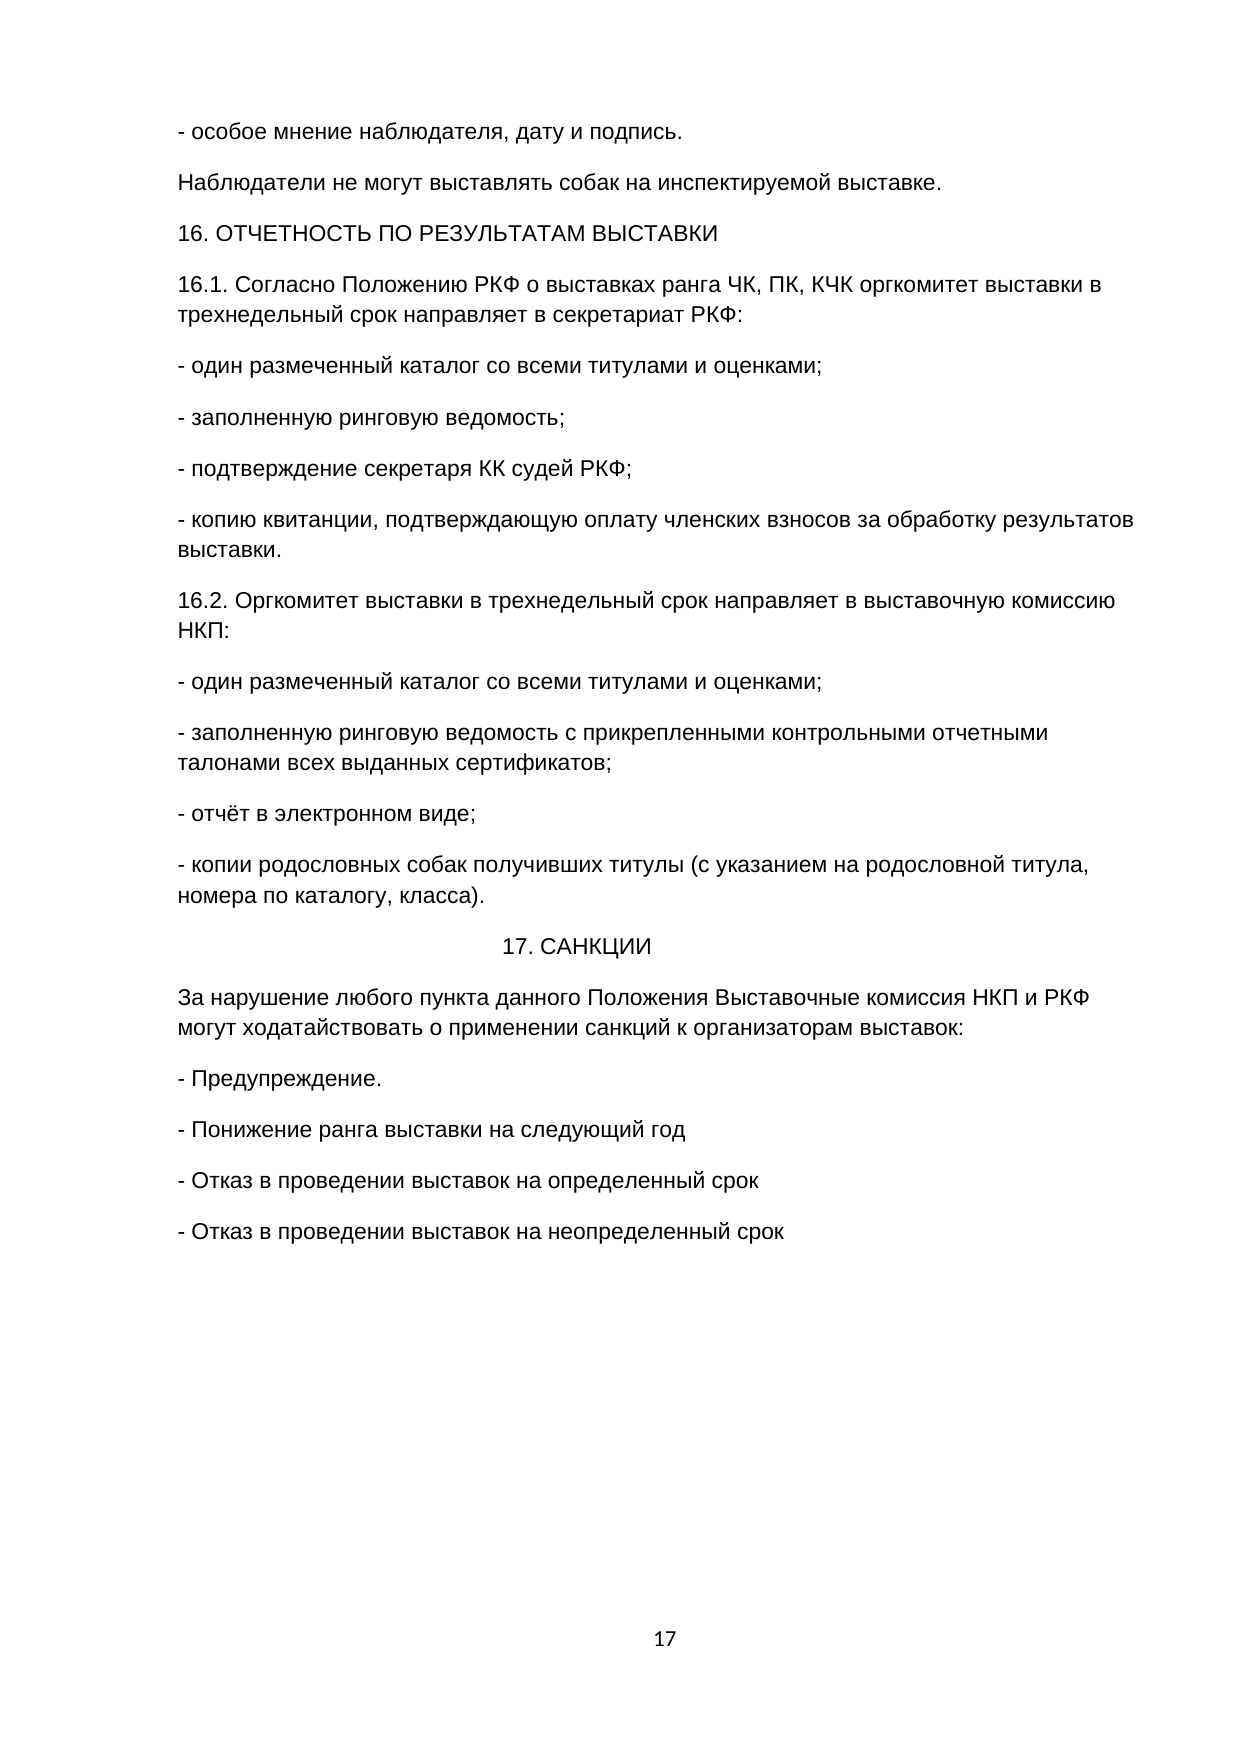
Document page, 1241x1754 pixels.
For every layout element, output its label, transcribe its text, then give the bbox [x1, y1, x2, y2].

text - особое мнение наблюдателя, дату и подпись. [177, 118, 1152, 144]
text - копии родословных собак получивших титулы (с указанием на родословной титула, номера по каталогу, класса). [177, 851, 1152, 908]
text - Отказ в проведении выставок на определенный срок [177, 1167, 1152, 1193]
text 16.1. Согласно Положению РКФ о выставках ранга ЧК, ПК, КЧК оргкомитет выставки в трехнедельный срок направляет в секретариат РКФ: [177, 271, 1152, 328]
text - один размеченный каталог со всеми титулами и оценками; [177, 668, 1152, 694]
text За нарушение любого пункта данного Положения Выставочные комиссия НКП и РКФ могут ходатайствовать о применении санкций к организаторам выставок: [177, 984, 1152, 1040]
text - заполненную ринговую ведомость с прикрепленными контрольными отчетными талонами всех выданных сертификатов; [177, 719, 1152, 776]
text - один размеченный каталог со всеми титулами и оценками; [177, 352, 1152, 379]
text Наблюдатели не могут выставлять собак на инспектируемой выставке. [177, 169, 1152, 196]
text - Предупреждение. [177, 1065, 1152, 1091]
text 17. САНКЦИИ [177, 933, 1152, 959]
text - копию квитанции, подтверждающую оплату членских взносов за обработку результатов выставки. [177, 506, 1152, 562]
text - заполненную ринговую ведомость; [177, 403, 1152, 430]
text 16. ОТЧЕТНОСТЬ ПО РЕЗУЛЬТАТАМ ВЫСТАВКИ [177, 220, 1152, 247]
text - подтверждение секретаря КК судей РКФ; [177, 454, 1152, 481]
text 16.2. Оргкомитет выставки в трехнедельный срок направляет в выставочную комиссию НКП: [177, 587, 1152, 643]
text - Отказ в проведении выставок на неопределенный срок [177, 1218, 1152, 1244]
text - отчёт в электронном виде; [177, 800, 1152, 827]
text - Понижение ранга выставки на следующий год [177, 1116, 1152, 1142]
